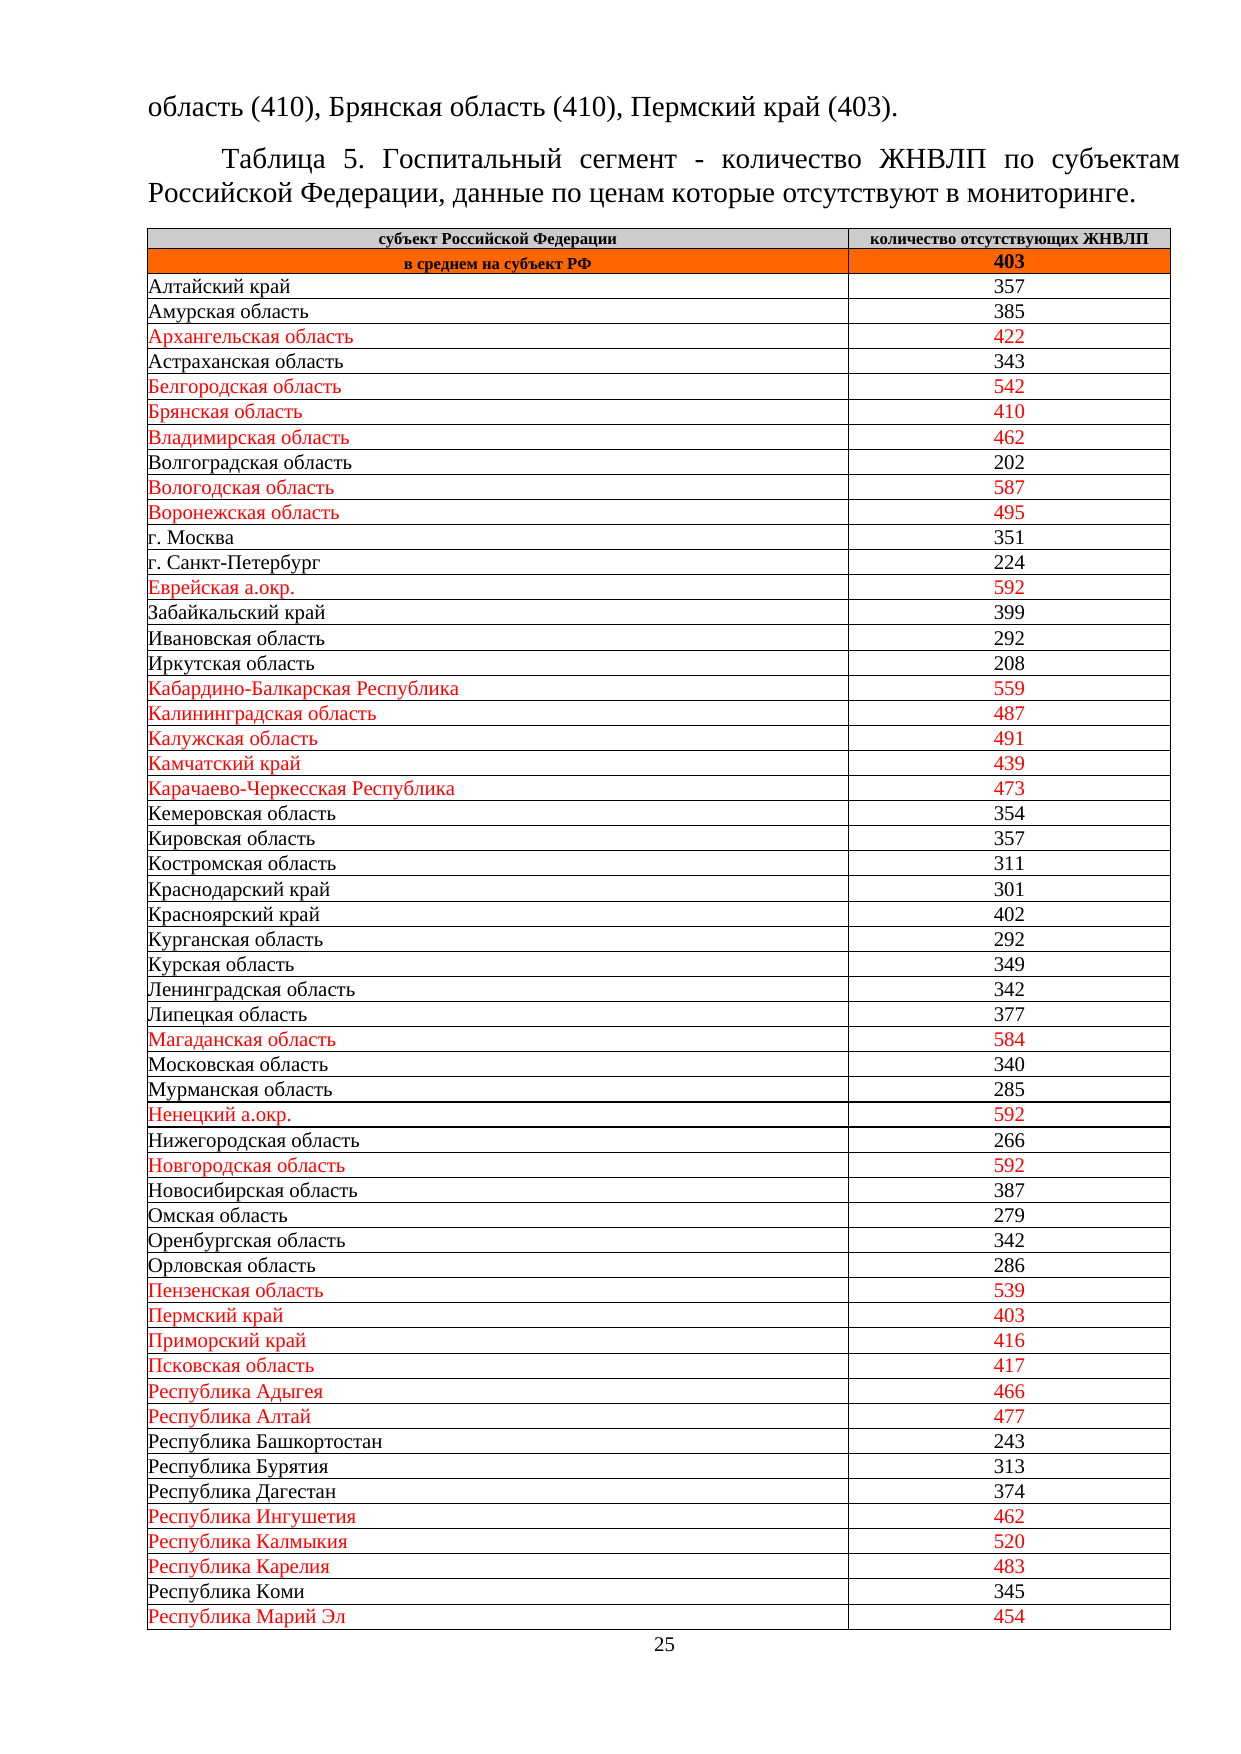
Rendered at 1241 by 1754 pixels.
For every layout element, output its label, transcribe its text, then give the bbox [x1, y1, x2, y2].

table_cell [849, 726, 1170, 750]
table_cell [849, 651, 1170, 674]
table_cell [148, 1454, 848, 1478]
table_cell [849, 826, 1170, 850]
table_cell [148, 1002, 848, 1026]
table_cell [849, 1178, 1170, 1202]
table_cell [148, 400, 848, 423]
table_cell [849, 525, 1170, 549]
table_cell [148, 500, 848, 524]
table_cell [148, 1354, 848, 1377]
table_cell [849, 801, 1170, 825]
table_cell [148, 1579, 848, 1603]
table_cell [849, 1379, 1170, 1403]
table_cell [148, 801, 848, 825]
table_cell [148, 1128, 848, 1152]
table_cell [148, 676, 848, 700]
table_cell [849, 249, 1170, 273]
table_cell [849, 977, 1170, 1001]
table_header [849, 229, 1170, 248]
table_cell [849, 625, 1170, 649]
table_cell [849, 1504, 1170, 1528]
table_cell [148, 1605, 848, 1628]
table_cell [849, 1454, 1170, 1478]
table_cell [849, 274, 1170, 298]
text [148, 89, 1181, 122]
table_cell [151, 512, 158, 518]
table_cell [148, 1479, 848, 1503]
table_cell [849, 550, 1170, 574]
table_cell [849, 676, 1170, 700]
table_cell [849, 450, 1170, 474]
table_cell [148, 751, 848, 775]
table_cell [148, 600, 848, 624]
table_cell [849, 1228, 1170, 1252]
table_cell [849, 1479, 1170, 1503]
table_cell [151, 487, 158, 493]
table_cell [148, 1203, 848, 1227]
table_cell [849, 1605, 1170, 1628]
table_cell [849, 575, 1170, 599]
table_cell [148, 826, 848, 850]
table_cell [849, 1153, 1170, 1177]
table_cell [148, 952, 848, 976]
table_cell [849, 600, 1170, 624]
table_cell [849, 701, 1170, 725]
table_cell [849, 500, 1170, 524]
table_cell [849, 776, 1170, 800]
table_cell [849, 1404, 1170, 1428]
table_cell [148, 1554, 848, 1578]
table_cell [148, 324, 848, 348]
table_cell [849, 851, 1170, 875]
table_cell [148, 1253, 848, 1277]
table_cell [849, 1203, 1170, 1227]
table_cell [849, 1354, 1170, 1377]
text Таблица 5. Госпитальный сегмент - количество ЖНВЛП по субъектам Российской Федерации, данные по ценам которые отсутствуют в мониторинге. [148, 141, 1181, 208]
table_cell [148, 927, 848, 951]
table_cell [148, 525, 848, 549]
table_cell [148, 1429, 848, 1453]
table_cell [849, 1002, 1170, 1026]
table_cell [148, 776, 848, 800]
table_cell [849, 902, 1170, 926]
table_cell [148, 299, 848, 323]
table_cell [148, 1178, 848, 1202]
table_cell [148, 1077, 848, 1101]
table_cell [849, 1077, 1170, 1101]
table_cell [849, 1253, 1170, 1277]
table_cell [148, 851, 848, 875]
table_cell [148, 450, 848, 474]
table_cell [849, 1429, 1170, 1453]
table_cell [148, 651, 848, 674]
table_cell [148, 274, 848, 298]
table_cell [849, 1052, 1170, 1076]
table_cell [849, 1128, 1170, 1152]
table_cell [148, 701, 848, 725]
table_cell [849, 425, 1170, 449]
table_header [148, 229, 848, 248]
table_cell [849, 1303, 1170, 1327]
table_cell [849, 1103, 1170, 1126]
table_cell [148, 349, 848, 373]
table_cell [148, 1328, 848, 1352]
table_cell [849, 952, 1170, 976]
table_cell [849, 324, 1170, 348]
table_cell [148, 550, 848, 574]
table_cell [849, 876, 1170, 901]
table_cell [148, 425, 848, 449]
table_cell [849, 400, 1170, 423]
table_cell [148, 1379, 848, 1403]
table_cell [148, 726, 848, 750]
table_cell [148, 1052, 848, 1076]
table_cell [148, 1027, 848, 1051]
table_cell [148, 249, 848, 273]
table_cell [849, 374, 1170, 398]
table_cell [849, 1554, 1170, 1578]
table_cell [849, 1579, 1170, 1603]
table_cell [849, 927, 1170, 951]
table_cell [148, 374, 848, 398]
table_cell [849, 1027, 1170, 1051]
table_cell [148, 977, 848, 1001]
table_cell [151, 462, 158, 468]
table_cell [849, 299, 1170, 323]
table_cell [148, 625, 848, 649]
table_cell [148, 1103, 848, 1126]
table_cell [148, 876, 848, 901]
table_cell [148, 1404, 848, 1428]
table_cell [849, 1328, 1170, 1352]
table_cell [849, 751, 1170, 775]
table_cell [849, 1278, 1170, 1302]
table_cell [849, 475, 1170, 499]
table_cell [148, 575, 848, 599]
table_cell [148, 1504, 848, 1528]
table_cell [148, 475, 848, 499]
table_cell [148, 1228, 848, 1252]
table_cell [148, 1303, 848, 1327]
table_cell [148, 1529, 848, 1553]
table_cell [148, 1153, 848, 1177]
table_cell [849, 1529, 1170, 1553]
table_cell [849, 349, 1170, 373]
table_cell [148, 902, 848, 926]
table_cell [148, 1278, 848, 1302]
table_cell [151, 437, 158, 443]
